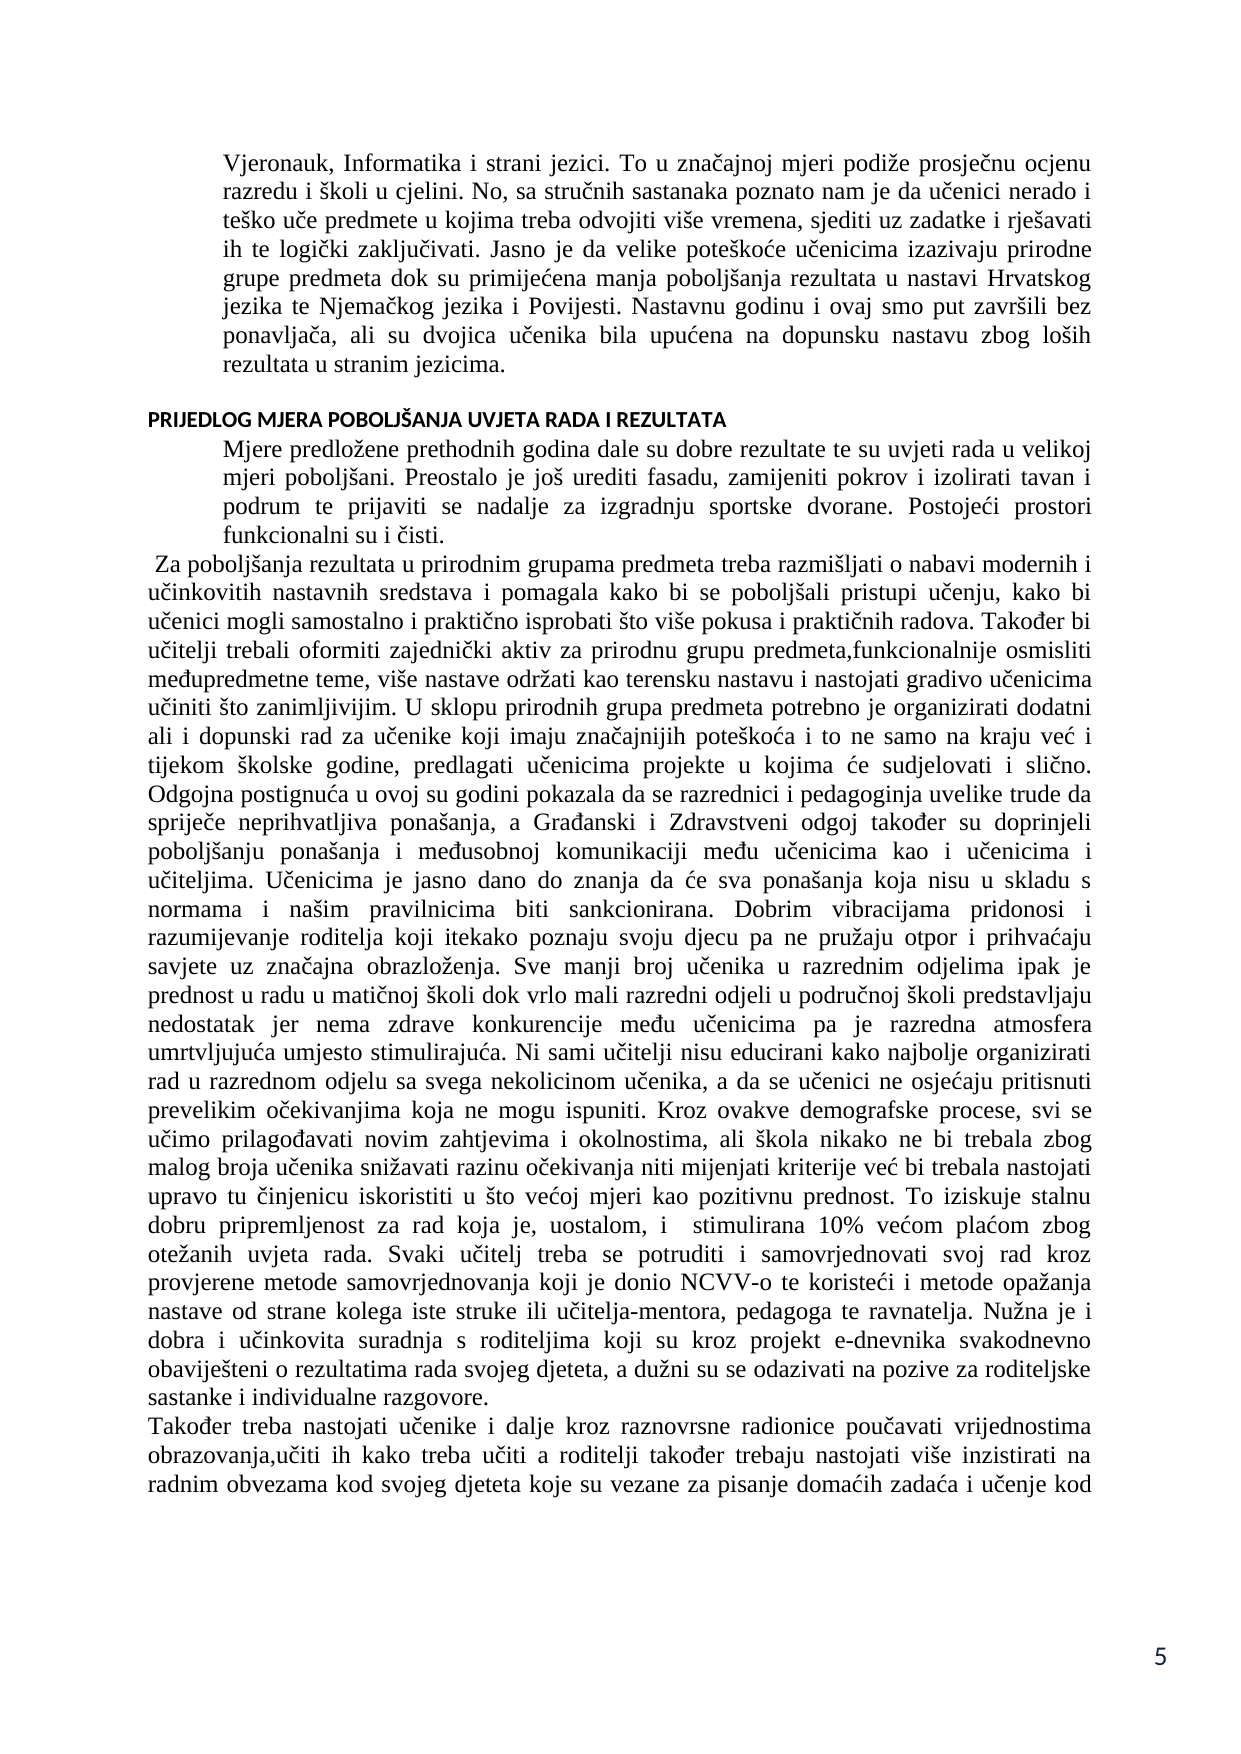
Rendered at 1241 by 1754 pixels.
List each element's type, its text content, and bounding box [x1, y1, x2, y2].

text Mjere predložene prethodnih godina dale su dobre rezultate te su uvjeti rada u velikoj mjeri poboljšani. Preostalo je još urediti fasadu, zamijeniti pokrov i izolirati tavan i podrum te prijaviti se nadalje za izgradnju sportske dvorane. Postojeći prostori funkcionalni su i čisti. [223, 434, 1093, 549]
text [223, 148, 1093, 378]
text Za poboljšanja rezultata u prirodnim grupama predmeta treba razmišljati o nabavi modernih i učinkovitih nastavnih sredstava i pomagala kako bi se poboljšali pristupi učenju, kako bi učenici mogli samostalno i praktično isprobati što više pokusa i praktičnih radova. Također bi učitelji trebali oformiti zajednički aktiv za prirodnu grupu predmeta,funkcionalnije osmisliti međupredmetne teme, više nastave održati kao terensku nastavu i nastojati gradivo učenicima učiniti što zanimljivijim. U sklopu prirodnih grupa predmeta potrebno je organizirati dodatni ali i dopunski rad za učenike koji imaju značajnijih poteškoća i to ne samo na kraju već i tijekom školske godine, predlagati učenicima projekte u kojima će sudjelovati i slično. Odgojna postignuća u ovoj su godini pokazala da se razrednici i pedagoginja uvelike trude da spriječe neprihvatljiva ponašanja, a Građanski i Zdravstveni odgoj također su doprinjeli poboljšanju ponašanja i međusobnoj komunikaciji među učenicima kao i učenicima i učiteljima. Učenicima je jasno dano do znanja da će sva ponašanja koja nisu u skladu s normama i našim pravilnicima biti sankcionirana. Dobrim vibracijama pridonosi i razumijevanje roditelja koji itekako poznaju svoju djecu pa ne pružaju otpor i prihvaćaju savjete uz značajna obrazloženja. Sve manji broj učenika u razrednim odjelima ipak je prednost u radu u matičnoj školi dok vrlo mali razredni odjeli u područnoj školi predstavljaju nedostatak jer nema zdrave konkurencije među učenicima pa je razredna atmosfera umrtvljujuća umjesto stimulirajuća. Ni sami učitelji nisu educirani kako najbolje organizirati rad u razrednom odjelu sa svega nekolicinom učenika, a da se učenici ne osjećaju pritisnuti prevelikim očekivanjima koja ne mogu ispuniti. Kroz ovakve demografske procese, svi se učimo prilagođavati novim zahtjevima i okolnostima, ali škola nikako ne bi trebala zbog malog broja učenika snižavati razinu očekivanja niti mijenjati kriterije već bi trebala nastojati upravo tu činjenicu iskoristiti u što većoj mjeri kao pozitivnu prednost. To iziskuje stalnu dobru pripremljenost za rad koja je, uostalom, i stimulirana 10% većom plaćom zbog otežanih uvjeta rada. Svaki učitelj treba se potruditi i samovrjednovati svoj rad kroz provjerene metode samovrjednovanja koji je donio NCVV-o te koristeći i metode opažanja nastave od strane kolega iste struke ili učitelja-mentora, pedagoga te ravnatelja. Nužna je i dobra i učinkovita suradnja s roditeljima koji su kroz projekt e-dnevnika svakodnevno obaviješteni o rezultatima rada svojeg djeteta, a dužni su se odazivati na pozive za roditeljske sastanke i individualne razgovore. [148, 549, 1093, 1411]
text PRIJEDLOG MJERA POBOLJŠANJA UVJETA RADA I REZULTATA [148, 406, 1093, 434]
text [148, 1411, 1093, 1497]
